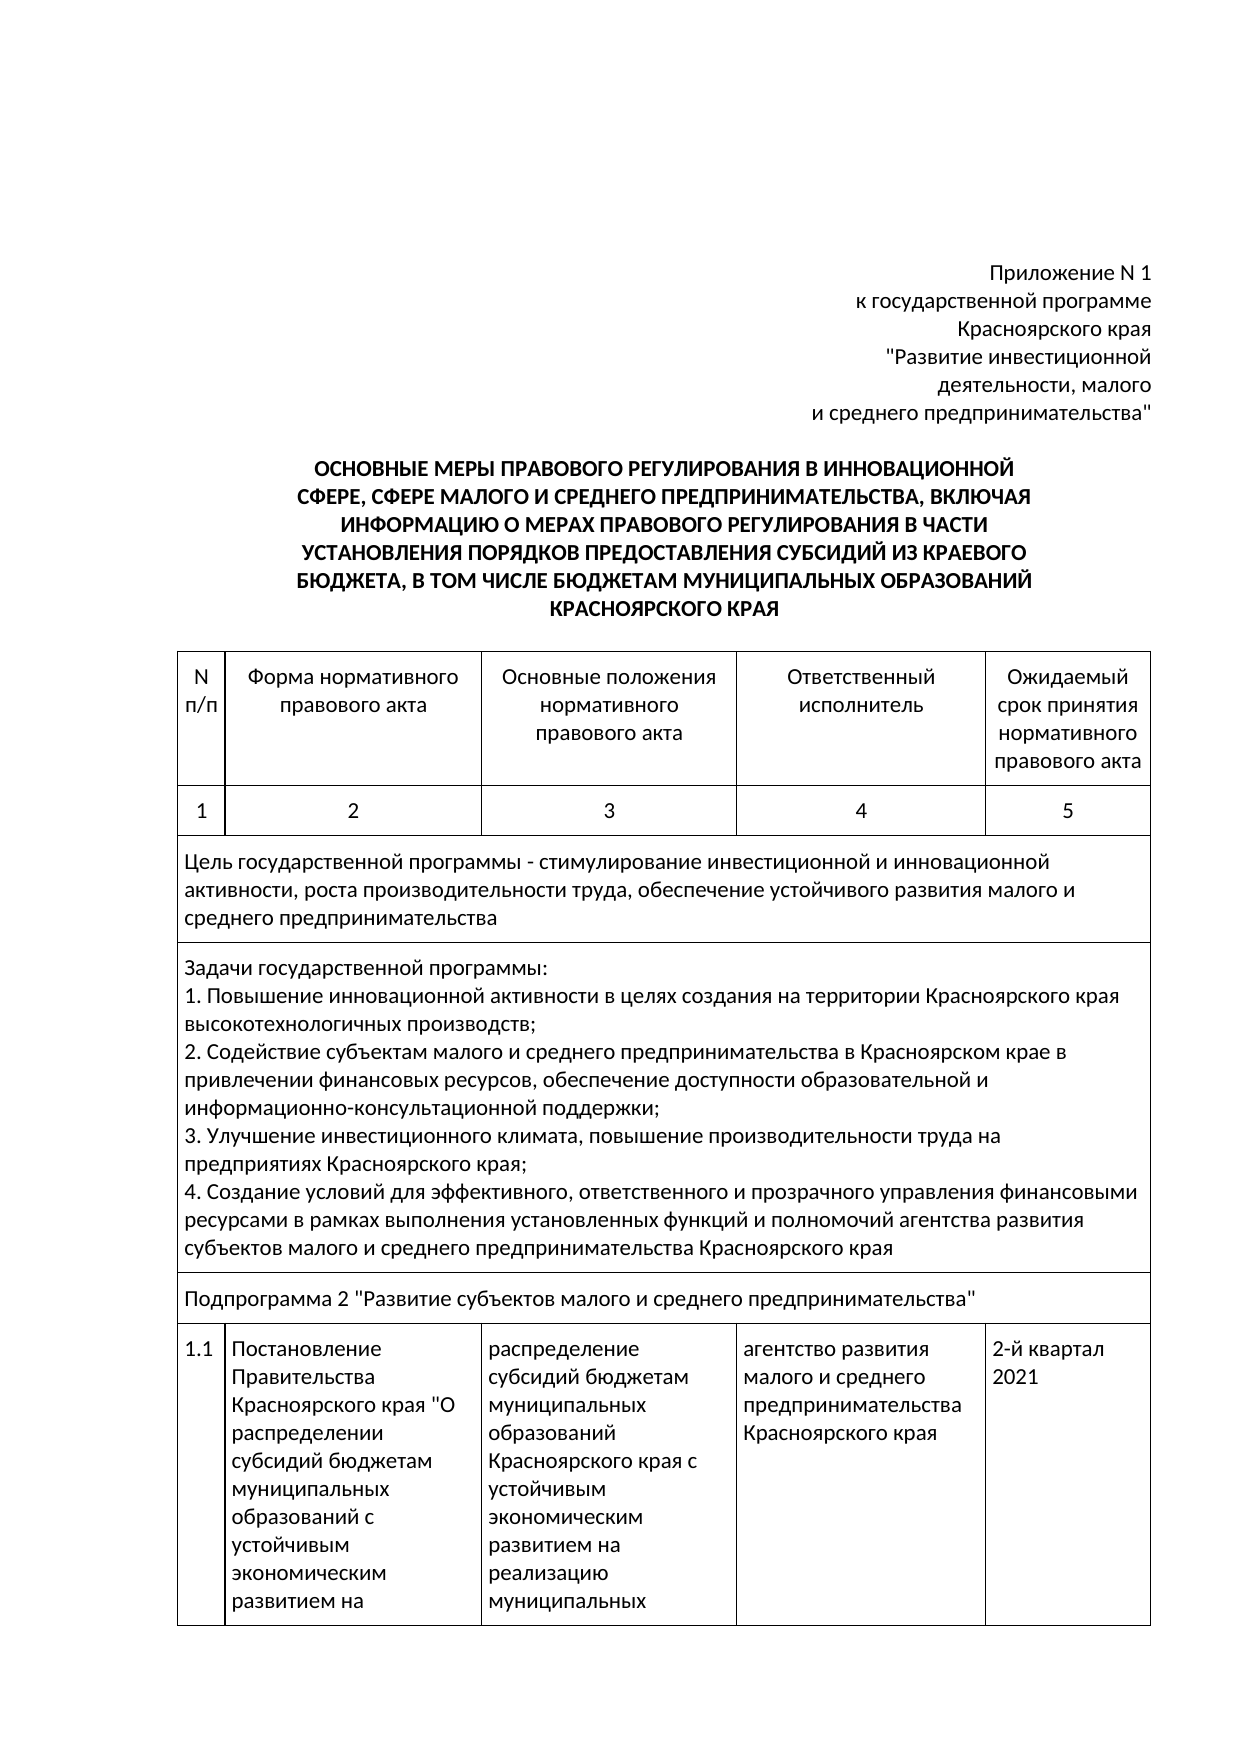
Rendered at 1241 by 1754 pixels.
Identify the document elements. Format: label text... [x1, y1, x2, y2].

table_header N п/п [178, 652, 224, 785]
text Красноярского края [177, 314, 1152, 342]
table_header Форма нормативного правового акта [226, 652, 481, 785]
table_cell 2-й квартал 2021 [986, 1324, 1150, 1625]
table_cell 1.1 [178, 1324, 224, 1625]
table_header Основные положения нормативного правового акта [482, 652, 736, 785]
text Приложение N 1 [177, 258, 1152, 286]
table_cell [737, 1324, 985, 1625]
title КРАСНОЯРСКОГО КРАЯ [177, 594, 1152, 622]
text "Развитие инвестиционной [177, 342, 1152, 370]
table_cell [226, 1324, 481, 1625]
table_cell Цель государственной программы - стимулирование инвестиционной и инновационной активности, роста производительности труда, обеспечение устойчивого развития малого и среднего предпринимательства [178, 836, 1150, 942]
title ИНФОРМАЦИЮ О МЕРАХ ПРАВОВОГО РЕГУЛИРОВАНИЯ В ЧАСТИ [177, 510, 1152, 538]
title СФЕРЕ, СФЕРЕ МАЛОГО И СРЕДНЕГО ПРЕДПРИНИМАТЕЛЬСТВА, ВКЛЮЧАЯ [177, 482, 1152, 510]
table_header Ожидаемый срок принятия нормативного правового акта [986, 652, 1150, 785]
table_cell 1 [178, 786, 224, 835]
table_cell 2 [226, 786, 481, 835]
text к государственной программе [177, 286, 1152, 314]
title ОСНОВНЫЕ МЕРЫ ПРАВОВОГО РЕГУЛИРОВАНИЯ В ИННОВАЦИОННОЙ [177, 454, 1152, 482]
title БЮДЖЕТА, В ТОМ ЧИСЛЕ БЮДЖЕТАМ МУНИЦИПАЛЬНЫХ ОБРАЗОВАНИЙ [177, 566, 1152, 594]
text деятельности, малого [177, 370, 1152, 398]
table_cell Задачи государственной программы: 1. Повышение инновационной активности в целях создания на территории Красноярского края высокотехнологичных производств; 2. Содействие субъектам малого и среднего предпринимательства в Красноярском крае в привлечении финансовых ресурсов, обеспечение доступности образовательной и информационно-консультационной поддержки; 3. Улучшение инвестиционного климата, повышение производительности труда на предприятиях Красноярского края; 4. Создание условий для эффективного, ответственного и прозрачного управления финансовыми ресурсами в рамках выполнения установленных функций и полномочий агентства развития субъектов малого и среднего предпринимательства Красноярского края [178, 943, 1150, 1272]
table_header Ответственный исполнитель [737, 652, 985, 785]
table_cell Подпрограмма 2 "Развитие субъектов малого и среднего предпринимательства" [178, 1273, 1150, 1322]
table_cell 4 [737, 786, 985, 835]
table_cell 5 [986, 786, 1150, 835]
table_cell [482, 1324, 736, 1625]
text и среднего предпринимательства" [177, 398, 1152, 426]
title УСТАНОВЛЕНИЯ ПОРЯДКОВ ПРЕДОСТАВЛЕНИЯ СУБСИДИЙ ИЗ КРАЕВОГО [177, 538, 1152, 566]
table_cell 3 [482, 786, 736, 835]
